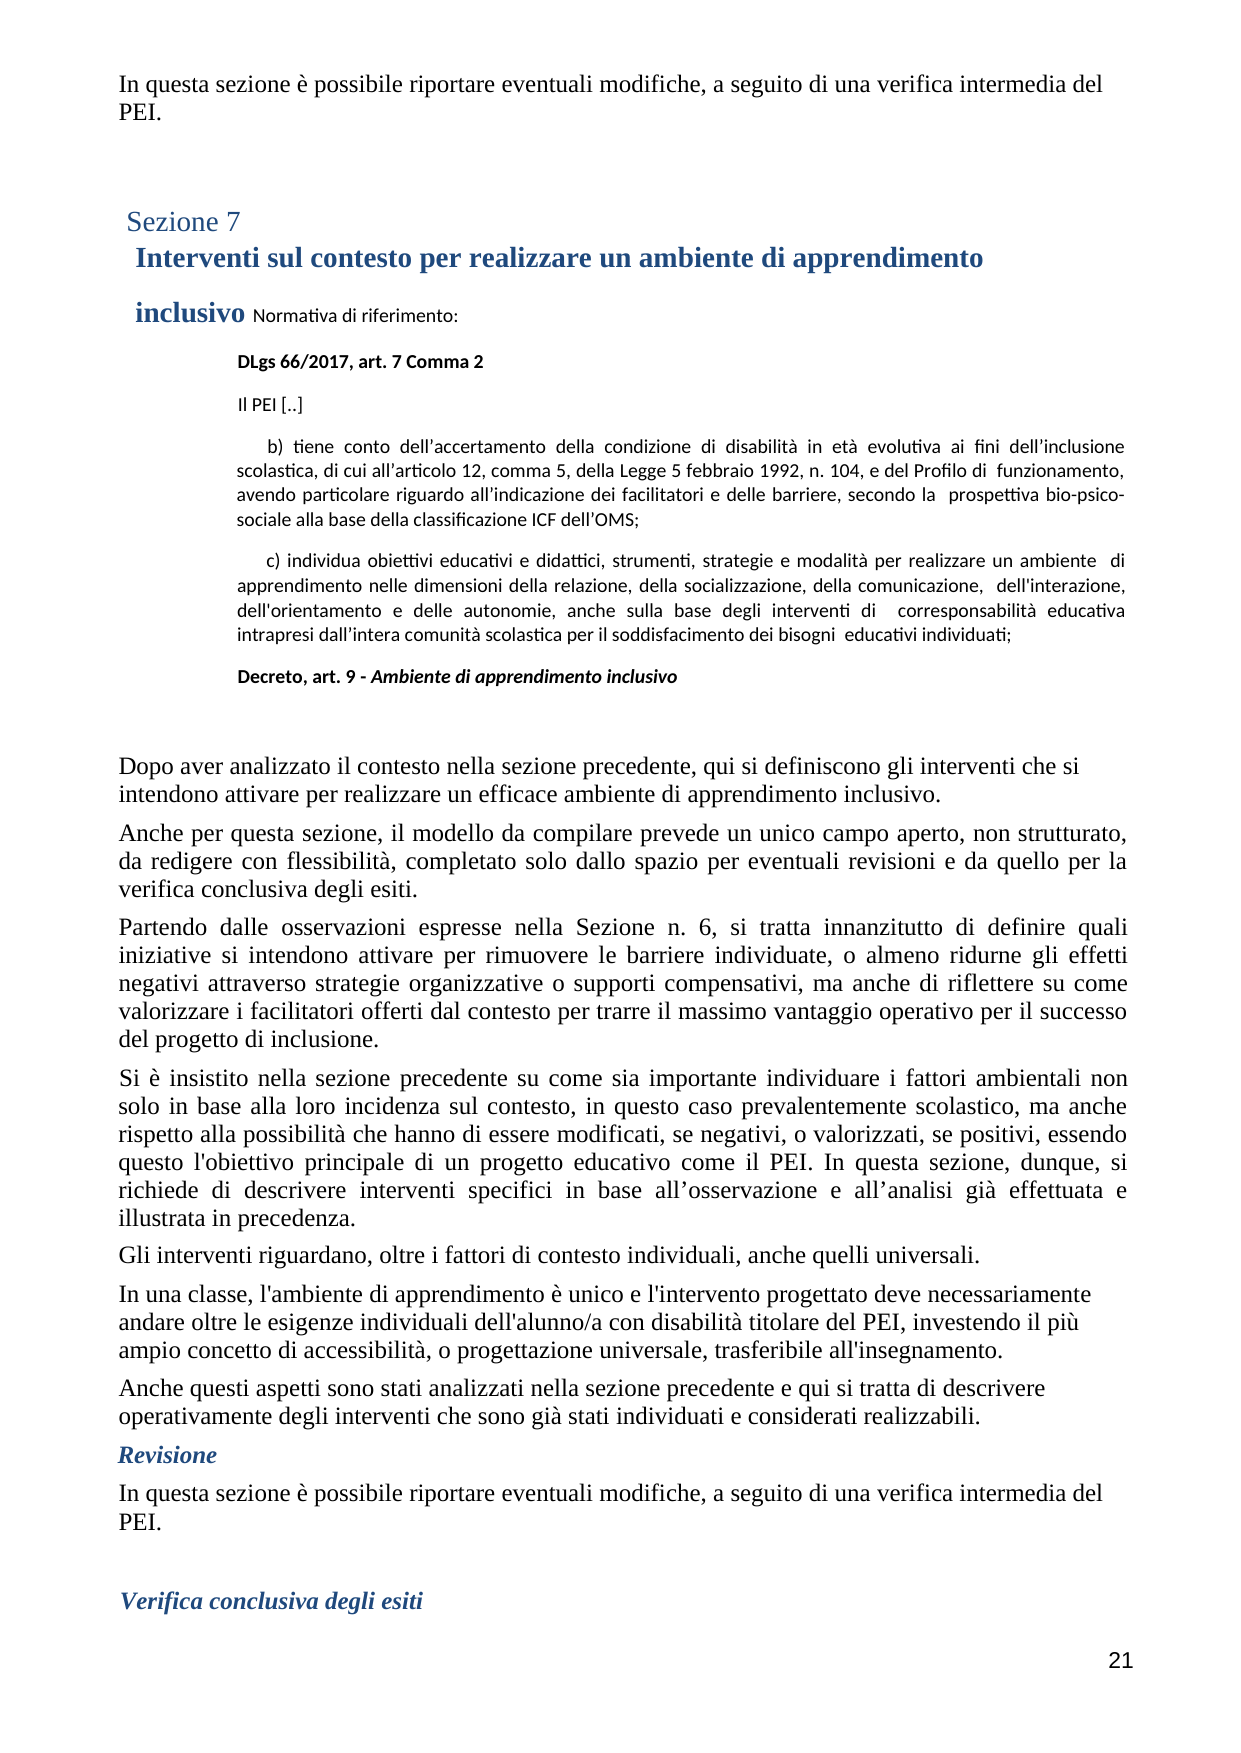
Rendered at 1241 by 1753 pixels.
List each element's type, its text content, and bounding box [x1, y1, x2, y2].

text In una classe, l'ambiente di apprendimento è unico e l'intervento progettato deve necessariamente andare oltre le esigenze individuali dell'alunno/a con disabilità titolare del PEI, investendo il più ampio concetto di accessibilità, o progettazione universale, trasferibile all'insegnamento. [118, 1280, 1128, 1363]
text c) individua obiettivi educativi e didattici, strumenti, strategie e modalità per realizzare un ambiente di apprendimento nelle dimensioni della relazione, della socializzazione, della comunicazione, dell'interazione, dell'orientamento e delle autonomie, anche sulla base degli interventi di corresponsabilità educativa intrapresi dall’intera comunità scolastica per il soddisfacimento dei bisogni educativi individuati; [237, 549, 1127, 647]
text Decreto, art. 9 - Ambiente di apprendimento inclusivo [237, 664, 1133, 689]
text In questa sezione è possibile riportare eventuali modifiche, a seguito di una verifica intermedia del PEI. [118, 1479, 1128, 1535]
text b) tiene conto dell’accertamento della condizione di disabilità in età evolutiva ai fini dell’inclusione scolastica, di cui all’articolo 12, comma 5, della Legge 5 febbraio 1992, n. 104, e del Profilo di funzionamento, avendo particolare riguardo all’indicazione dei facilitatori e delle barriere, secondo la prospettiva bio-psico-sociale alla base della classificazione ICF dell’OMS; [236, 434, 1127, 531]
text DLgs 66/2017, art. 7 Comma 2 [237, 350, 1133, 374]
text Partendo dalle osservazioni espresse nella Sezione n. 6, si tratta innanzitutto di definire quali iniziative si intendono attivare per rimuovere le barriere individuate, o almeno ridurne gli effetti negativi attraverso strategie organizzative o supporti compensativi, ma anche di riflettere su come valorizzare i facilitatori offerti dal contesto per trarre il massimo vantaggio operativo per il successo del progetto di inclusione. [118, 914, 1129, 1053]
text Anche per questa sezione, il modello da compilare prevede un unico campo aperto, non strutturato, da redigere con flessibilità, completato solo dallo spazio per eventuali revisioni e da quello per la verifica conclusiva degli esiti. [118, 819, 1129, 903]
text Sezione 7 [126, 204, 1133, 238]
text Dopo aver analizzato il contesto nella sezione precedente, qui si definiscono gli interventi che si intendono attivare per realizzare un efficace ambiente di apprendimento inclusivo. [118, 752, 1128, 808]
text Interventi sul contesto per realizzare un ambiente di apprendimento inclusivo Normativa di riferimento: [135, 241, 1092, 329]
text Il PEI [..] [238, 392, 1133, 416]
text In questa sezione è possibile riportare eventuali modifiche, a seguito di una verifica intermedia del PEI. [118, 71, 1110, 125]
text Verifica conclusiva degli esiti [119, 1586, 1133, 1615]
text Revisione [117, 1441, 1133, 1469]
text Si è insistito nella sezione precedente su come sia importante individuare i fattori ambientali non solo in base alla loro incidenza sul contesto, in questo caso prevalentemente scolastico, ma anche rispetto alla possibilità che hanno di essere modificati, se negativi, o valorizzati, se positivi, essendo questo l'obiettivo principale di un progetto educativo come il PEI. In questa sezione, dunque, si richiede di descrivere interventi specifici in base all’osservazione e all’analisi già effettuata e illustrata in precedenza. [118, 1064, 1129, 1231]
text Gli interventi riguardano, oltre i fattori di contesto individuali, anche quelli universali. [118, 1242, 1128, 1269]
text Anche questi aspetti sono stati analizzati nella sezione precedente e qui si tratta di descrivere operativamente degli interventi che sono già stati individuati e considerati realizzabili. [118, 1374, 1128, 1429]
